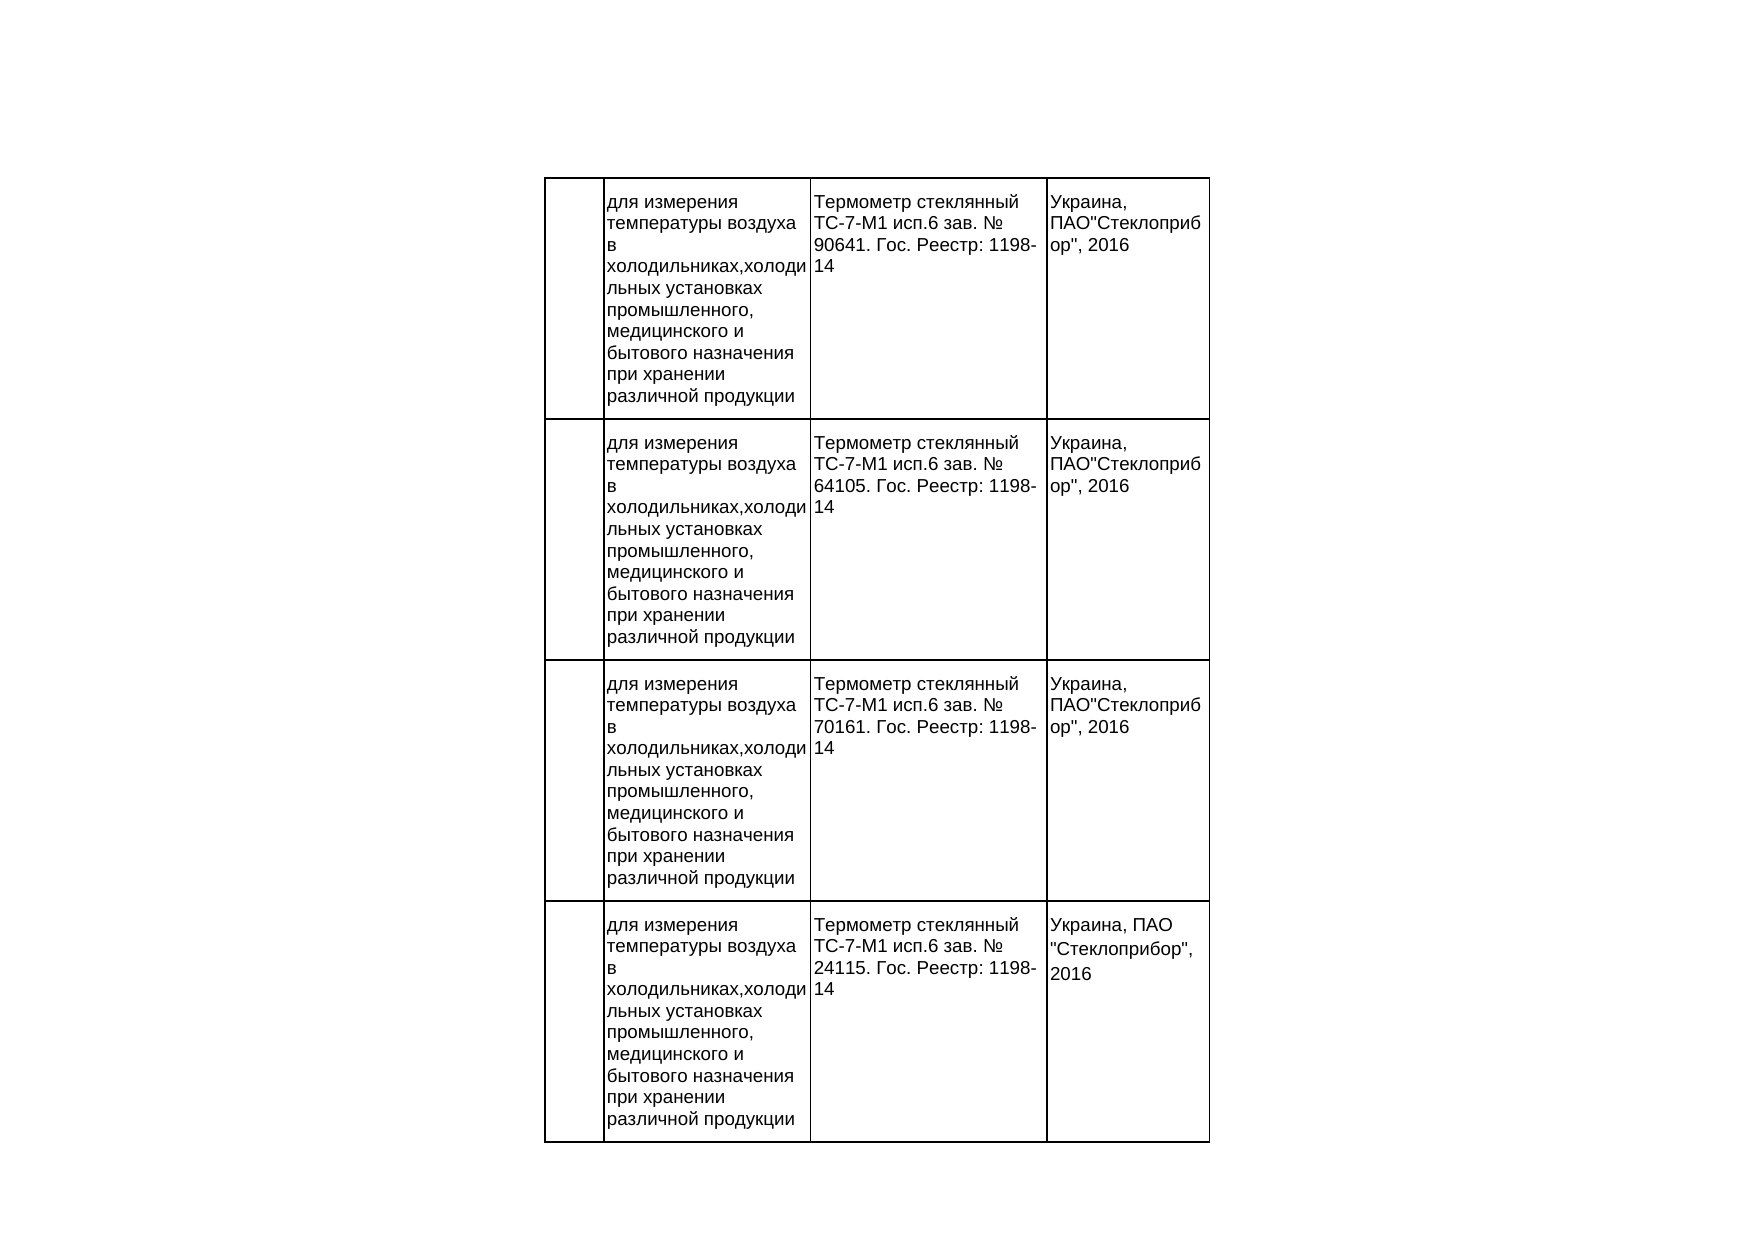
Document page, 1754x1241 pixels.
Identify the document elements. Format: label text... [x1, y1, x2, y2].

table_cell Термометр стеклянный ТС-7-М1 исп.6 зав. № 90641. Гос. Реестр: 1198-14 [811, 179, 1046, 418]
table_cell Термометр стеклянный ТС-7-М1 исп.6 зав. № 64105. Гос. Реестр: 1198-14 [811, 420, 1046, 659]
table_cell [1048, 179, 1209, 418]
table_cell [605, 902, 810, 1141]
table_cell [546, 661, 603, 900]
table_cell Украина, ПАО"Стеклоприбор", 2016 [1048, 661, 1209, 900]
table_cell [605, 179, 810, 418]
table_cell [1048, 902, 1209, 1141]
table_cell [546, 179, 603, 418]
table_cell Термометр стеклянный ТС-7-М1 исп.6 зав. № 24115. Гос. Реестр: 1198-14 [811, 902, 1046, 1141]
table_cell [546, 420, 603, 659]
table_cell [546, 902, 603, 1141]
table_cell Украина, ПАО"Стеклоприбор", 2016 [1048, 420, 1209, 659]
table_cell Термометр стеклянный ТС-7-М1 исп.6 зав. № 70161. Гос. Реестр: 1198-14 [811, 661, 1046, 900]
